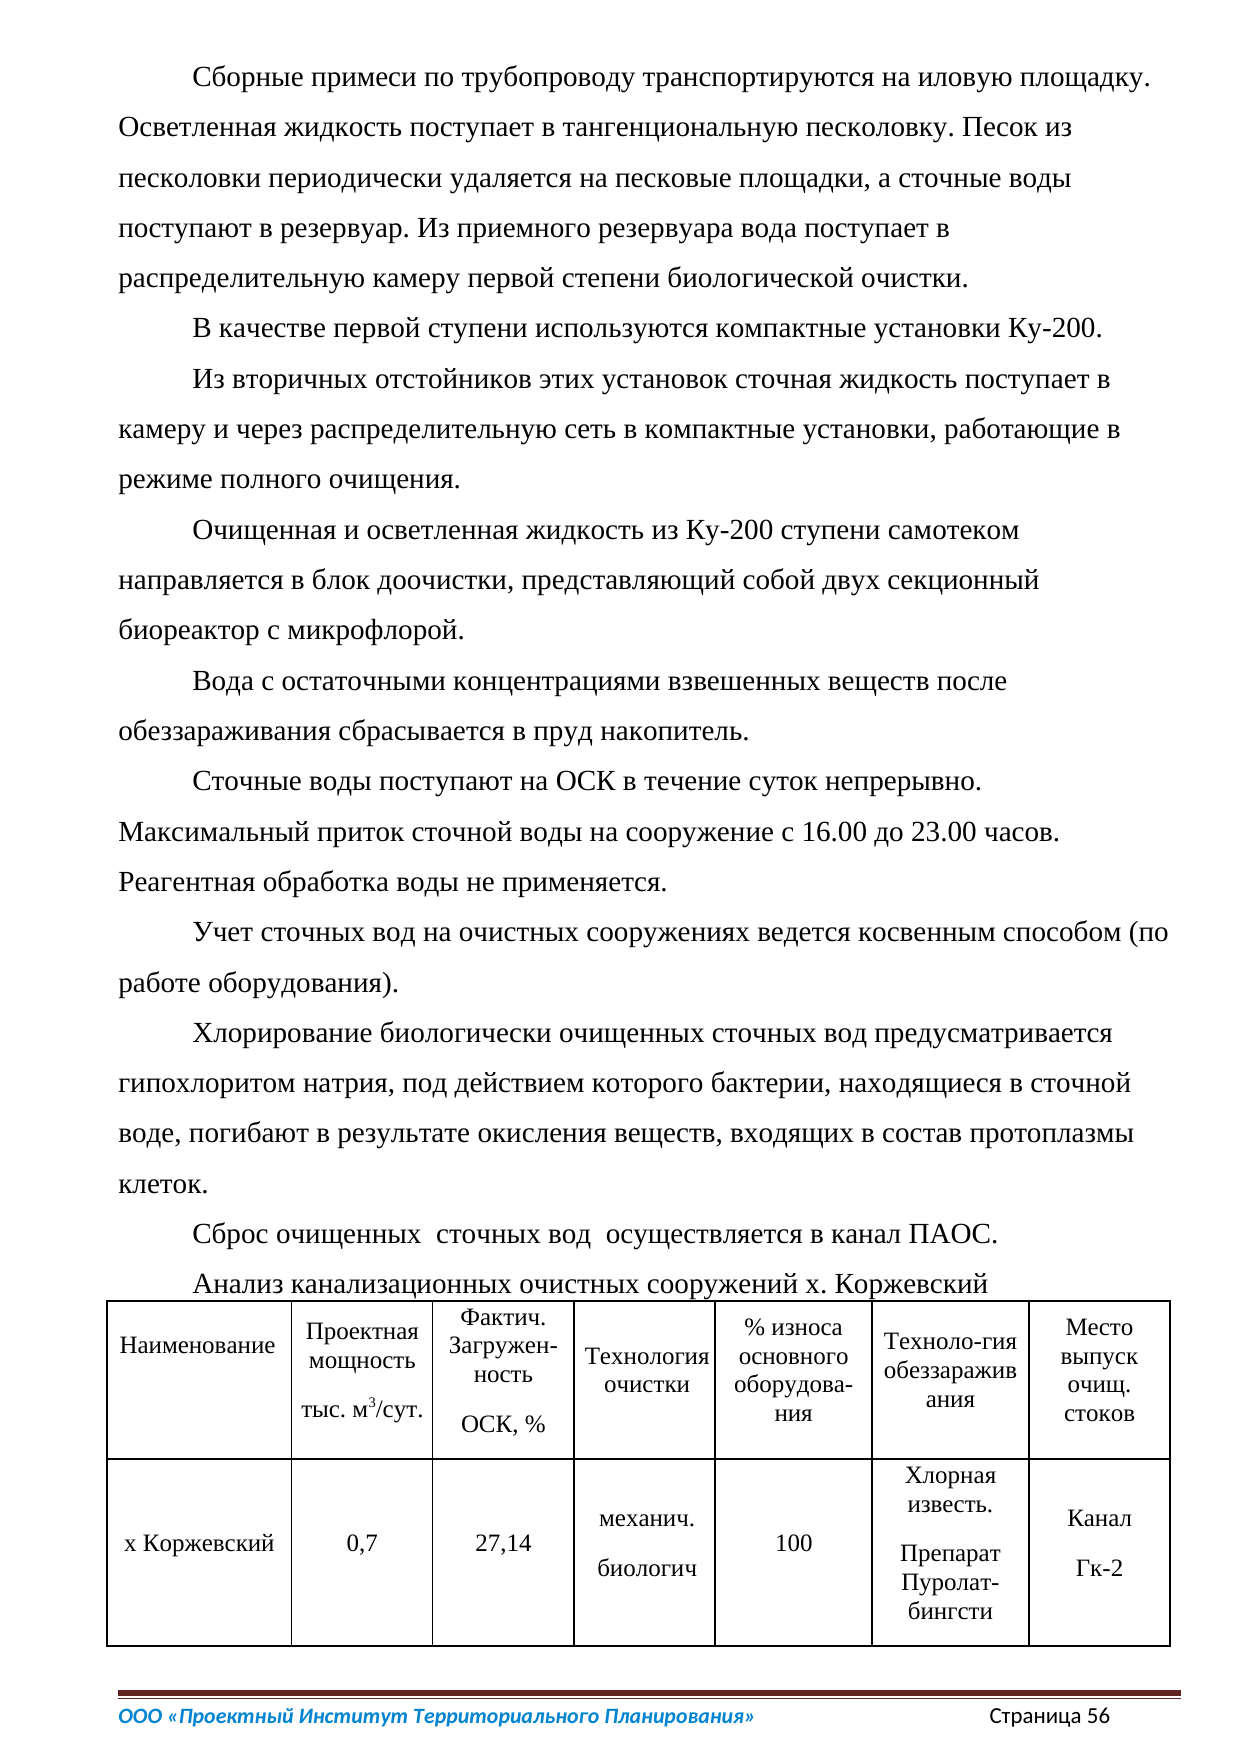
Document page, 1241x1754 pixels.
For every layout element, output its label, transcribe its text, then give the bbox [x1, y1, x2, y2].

table_header Технология очистки [575, 1302, 714, 1458]
table_cell механич. биологич [575, 1460, 714, 1645]
table_cell 100 [716, 1460, 871, 1645]
text Учет сточных вод на очистных сооружениях ведется косвенным способом (по работе оборудования). [118, 914, 1181, 998]
table_cell Канал Гк-2 [1030, 1460, 1169, 1645]
text Анализ канализационных очистных сооружений х. Коржевский [118, 1267, 1181, 1300]
text Сточные воды поступают на ОСК в течение суток непрерывно. Максимальный приток сточной воды на сооружение с 16.00 до 23.00 часов. Реагентная обработка воды не применяется. [118, 763, 1181, 898]
text Очищенная и осветленная жидкость из Ку-200 ступени самотеком направляется в блок доочистки, представляющий собой двух секционный биореактор с микрофлорой. [118, 512, 1181, 646]
text В качестве первой ступени используются компактные установки Ку-200. [118, 311, 1181, 344]
text Вода с остаточными концентрациями взвешенных веществ после обеззараживания сбрасывается в пруд накопитель. [118, 663, 1181, 747]
table_header Проектная мощность тыс. м3/сут. [292, 1302, 432, 1458]
text Сборные примеси по трубопроводу транспортируются на иловую площадку. Осветленная жидкость поступает в тангенциональную песколовку. Песок из песколовки периодически удаляется на песковые площадки, а сточные воды поступают в резервуар. Из приемного резервуара вода поступает в распределительную камеру первой степени биологической очистки. [118, 59, 1181, 294]
text Из вторичных отстойников этих установок сточная жидкость поступает в камеру и через распределительную сеть в компактные установки, работающие в режиме полного очищения. [118, 361, 1181, 495]
text Хлорирование биологически очищенных сточных вод предусматривается гипохлоритом натрия, под действием которого бактерии, находящиеся в сточной воде, погибают в результате окисления веществ, входящих в состав протоплазмы клеток. [118, 1015, 1181, 1199]
table_header Наименование [108, 1302, 291, 1458]
table_cell Хлорная известь. Препарат Пуролат-бингсти [873, 1460, 1028, 1645]
table_header % износа основного оборудова-ния [716, 1302, 871, 1458]
table_cell х Коржевский [108, 1460, 291, 1645]
text Сброс очищенных сточных вод осуществляется в канал ПАОС. [118, 1216, 1181, 1250]
table_cell 27,14 [433, 1460, 573, 1645]
table_cell 0,7 [292, 1460, 432, 1645]
table_header Место выпуск очищ. стоков [1030, 1302, 1169, 1458]
table_header Техноло-гия обеззараживания [873, 1302, 1028, 1458]
table_header Фактич. Загружен-ность ОСК, % [433, 1302, 573, 1458]
